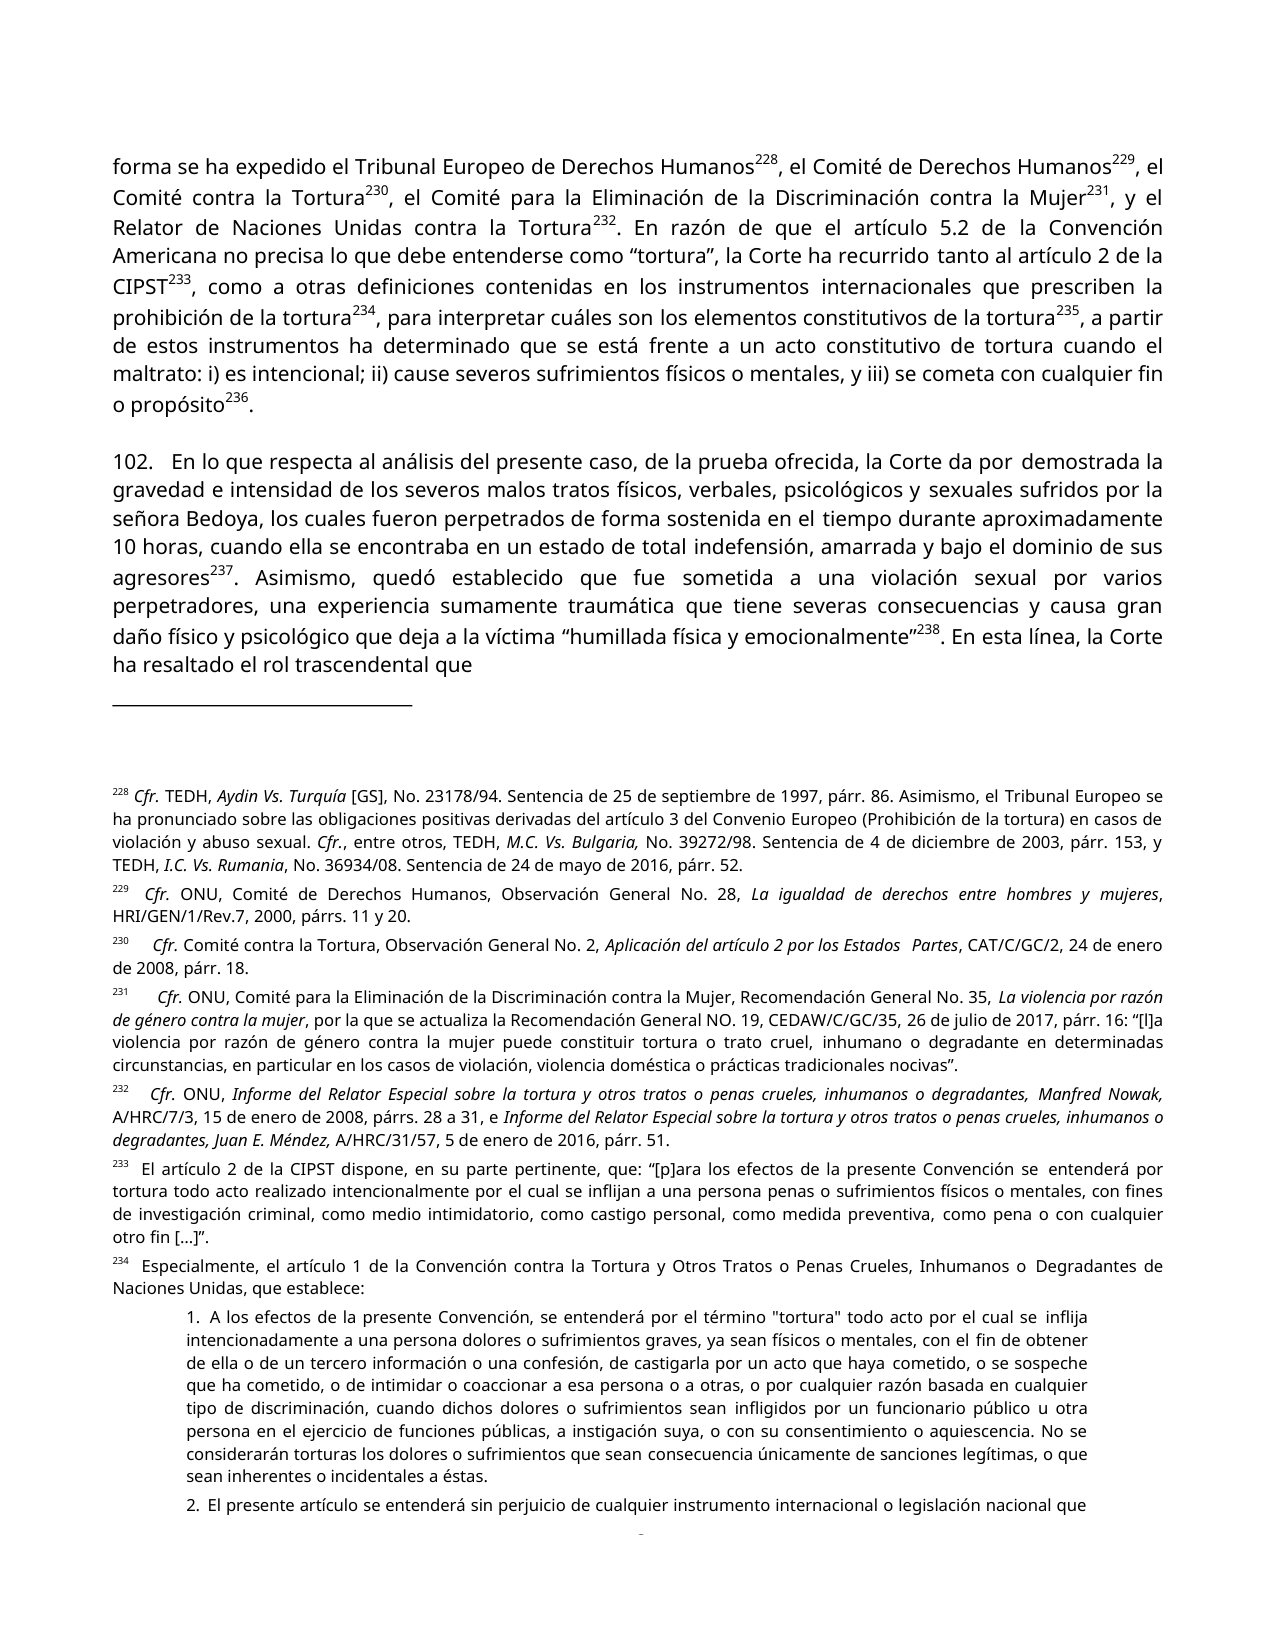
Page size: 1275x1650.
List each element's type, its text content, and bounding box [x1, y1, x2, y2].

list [186, 1494, 1088, 1516]
text 234 Especialmente, el artículo 1 de la Convención contra la Tortura y Otros Tratos o Penas Crueles, Inhumanos o Degradantes de Naciones Unidas, que establece: [112, 1254, 1163, 1299]
text 232 Cfr. ONU, Informe del Relator Especial sobre la tortura y otros tratos o penas crueles, inhumanos o degradantes, Manfred Nowak, A/HRC/7/3, 15 de enero de 2008, párrs. 28 a 31, e Informe del Relator Especial sobre la tortura y otros tratos o penas crueles, inhumanos o degradantes, Juan E. Méndez, A/HRC/31/57, 5 de enero de 2016, párr. 51. [112, 1083, 1164, 1151]
list En lo que respecta al análisis del presente caso, de la prueba ofrecida, la Corte da por demostrada la gravedad e intensidad de los severos malos tratos físicos, verbales, psicológicos y sexuales sufridos por la señora Bedoya, los cuales fueron perpetrados de forma sostenida en el tiempo durante aproximadamente 10 horas, cuando ella se encontraba en un estado de total indefensión, amarrada y bajo el dominio de sus agresores237. Asimismo, quedó establecido que fue sometida a una violación sexual por varios perpetradores, una experiencia sumamente traumática que tiene severas consecuencias y causa gran daño físico y psicológico que deja a la víctima “humillada física y emocionalmente”238. En esta línea, la Corte ha resaltado el rol trascendental que [112, 447, 1163, 679]
list A los efectos de la presente Convención, se entenderá por el término "tortura" todo acto por el cual se inflija intencionadamente a una persona dolores o sufrimientos graves, ya sean físicos o mentales, con el fin de obtener de ella o de un tercero información o una confesión, de castigarla por un acto que haya cometido, o se sospeche que ha cometido, o de intimidar o coaccionar a esa persona o a otras, o por cualquier razón basada en cualquier tipo de discriminación, cuando dichos dolores o sufrimientos sean infligidos por un funcionario público u otra persona en el ejercicio de funciones públicas, a instigación suya, o con su consentimiento o aquiescencia. No se considerarán torturas los dolores o sufrimientos que sean consecuencia únicamente de sanciones legítimas, o que sean inherentes o incidentales a éstas. [186, 1306, 1088, 1487]
text 231 Cfr. ONU, Comité para la Eliminación de la Discriminación contra la Mujer, Recomendación General No. 35, La violencia por razón de género contra la mujer, por la que se actualiza la Recomendación General NO. 19, CEDAW/C/GC/35, 26 de julio de 2017, párr. 16: “[l]a violencia por razón de género contra la mujer puede constituir tortura o trato cruel, inhumano o degradante en determinadas circunstancias, en particular en los casos de violación, violencia doméstica o prácticas tradicionales nocivas”. [112, 986, 1163, 1077]
text 228 Cfr. TEDH, Aydin Vs. Turquía [GS], No. 23178/94. Sentencia de 25 de septiembre de 1997, párr. 86. Asimismo, el Tribunal Europeo se ha pronunciado sobre las obligaciones positivas derivadas del artículo 3 del Convenio Europeo (Prohibición de la tortura) en casos de violación y abuso sexual. Cfr., entre otros, TEDH, M.C. Vs. Bulgaria, No. 39272/98. Sentencia de 4 de diciembre de 2003, párr. 153, y TEDH, I.C. Vs. Rumania, No. 36934/08. Sentencia de 24 de mayo de 2016, párr. 52. [112, 785, 1163, 876]
text forma se ha expedido el Tribunal Europeo de Derechos Humanos228, el Comité de Derechos Humanos229, el Comité contra la Tortura230, el Comité para la Eliminación de la Discriminación contra la Mujer231, y el Relator de Naciones Unidas contra la Tortura232. En razón de que el artículo 5.2 de la Convención Americana no precisa lo que debe entenderse como “tortura”, la Corte ha recurrido tanto al artículo 2 de la CIPST233, como a otras definiciones contenidas en los instrumentos internacionales que prescriben la prohibición de la tortura234, para interpretar cuáles son los elementos constitutivos de la tortura235, a partir de estos instrumentos ha determinado que se está frente a un acto constitutivo de tortura cuando el maltrato: i) es intencional; ii) cause severos sufrimientos físicos o mentales, y iii) se cometa con cualquier fin o propósito236. [112, 150, 1163, 418]
text 230 Cfr. Comité contra la Tortura, Observación General No. 2, Aplicación del artículo 2 por los Estados Partes, CAT/C/GC/2, 24 de enero de 2008, párr. 18. [112, 934, 1163, 979]
text 233 El artículo 2 de la CIPST dispone, en su parte pertinente, que: “[p]ara los efectos de la presente Convención se entenderá por tortura todo acto realizado intencionalmente por el cual se inflijan a una persona penas o sufrimientos físicos o mentales, con fines de investigación criminal, como medio intimidatorio, como castigo personal, como medida preventiva, como pena o con cualquier otro fin […]”. [112, 1157, 1163, 1248]
text 229 Cfr. ONU, Comité de Derechos Humanos, Observación General No. 28, La igualdad de derechos entre hombres y mujeres, HRI/GEN/1/Rev.7, 2000, párrs. 11 y 20. [112, 882, 1163, 928]
